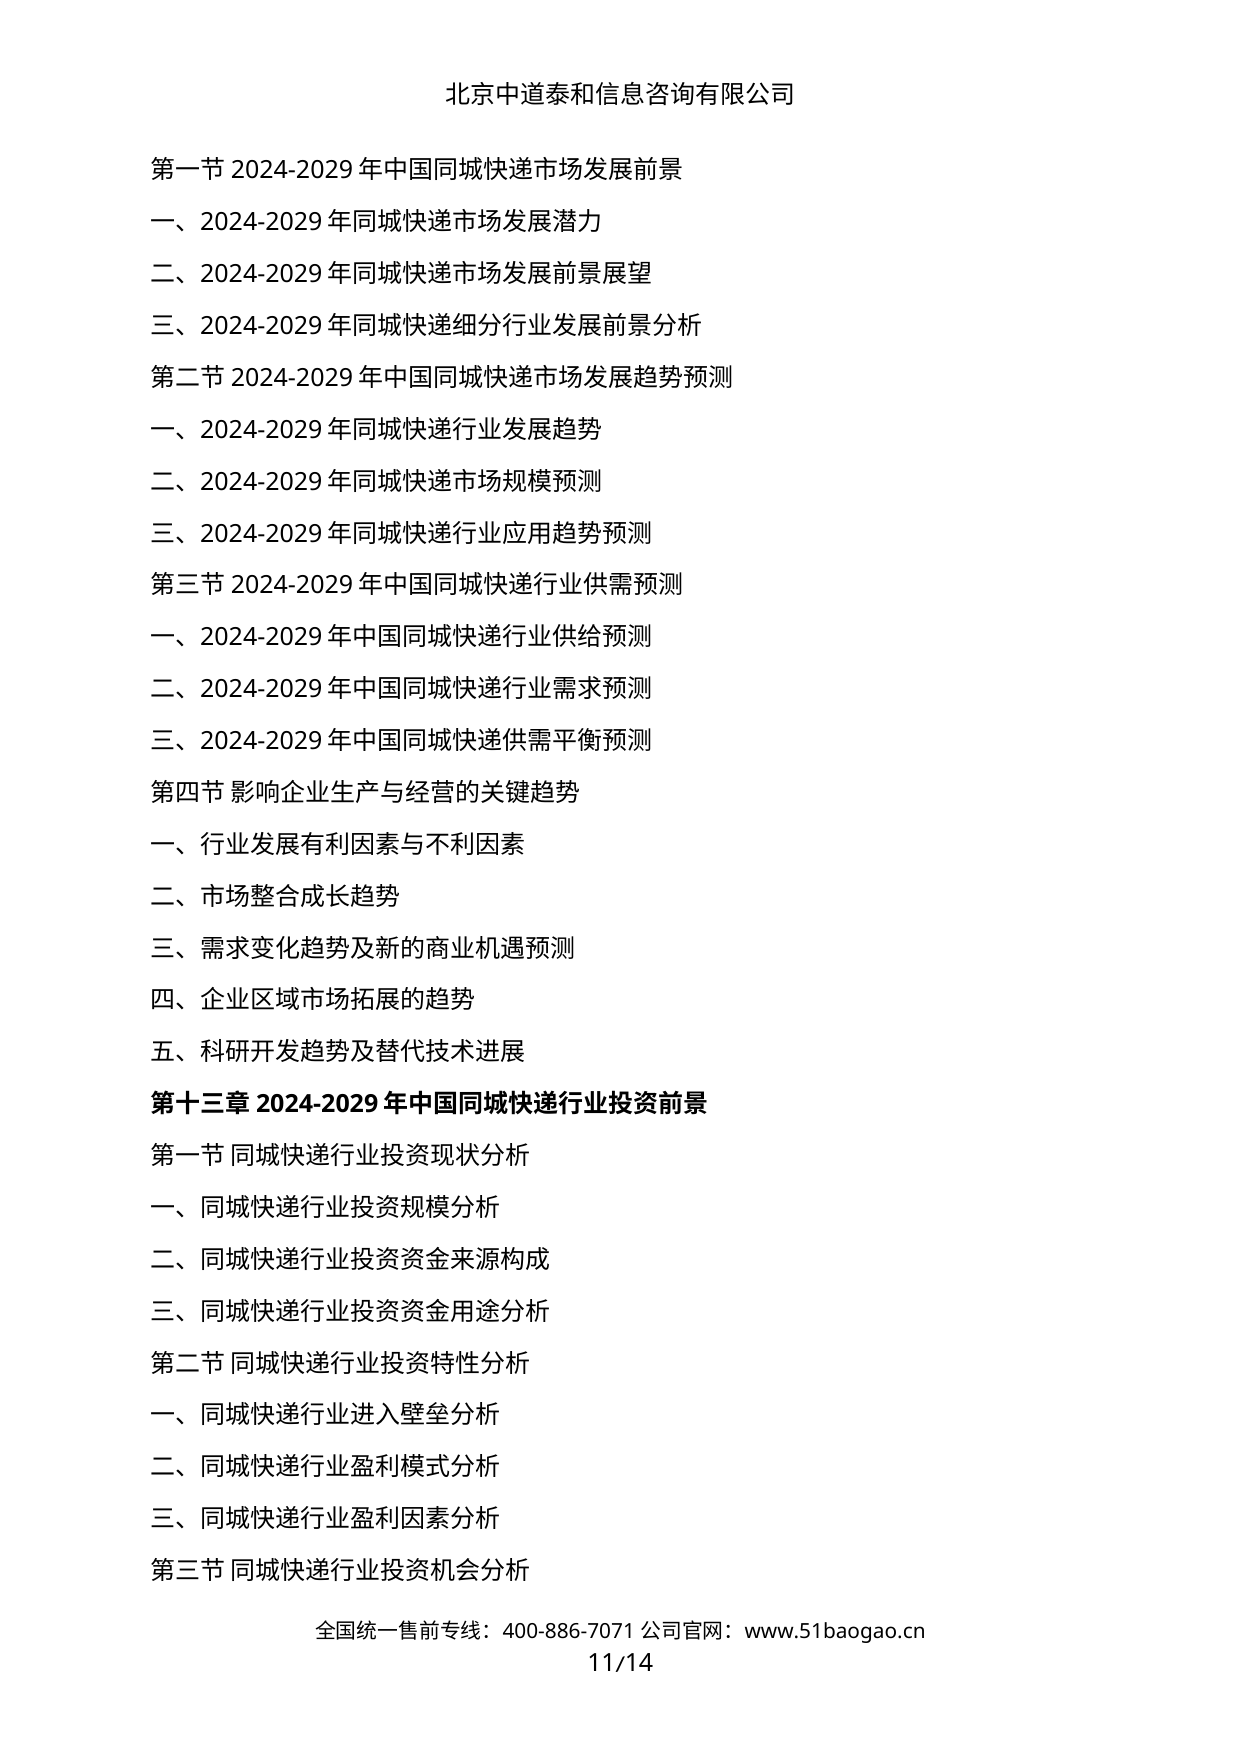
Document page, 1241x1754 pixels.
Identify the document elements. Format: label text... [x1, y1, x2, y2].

text 第四节 影响企业生产与经营的关键趋势 [150, 772, 1090, 809]
text 第一节 同城快递行业投资现状分析 [150, 1136, 1090, 1172]
text 三、2024-2029年同城快递细分行业发展前景分析 [150, 306, 1090, 342]
text 二、同城快递行业投资资金来源构成 [150, 1239, 1090, 1276]
text 一、2024-2029年同城快递行业发展趋势 [150, 409, 1090, 446]
text 一、行业发展有利因素与不利因素 [150, 824, 1090, 861]
text 第一节 2024-2029年中国同城快递市场发展前景 [150, 150, 1090, 186]
text 五、科研开发趋势及替代技术进展 [150, 1032, 1090, 1068]
text 二、2024-2029年同城快递市场规模预测 [150, 461, 1090, 497]
text 二、2024-2029年同城快递市场发展前景展望 [150, 254, 1090, 290]
text 二、市场整合成长趋势 [150, 876, 1090, 912]
text 一、同城快递行业进入壁垒分析 [150, 1395, 1090, 1431]
text 二、同城快递行业盈利模式分析 [150, 1447, 1090, 1483]
text 三、2024-2029年中国同城快递供需平衡预测 [150, 721, 1090, 757]
text 二、2024-2029年中国同城快递行业需求预测 [150, 669, 1090, 705]
text 第三节 2024-2029年中国同城快递行业供需预测 [150, 565, 1090, 601]
text 第三节 同城快递行业投资机会分析 [150, 1551, 1090, 1587]
text 一、2024-2029年中国同城快递行业供给预测 [150, 617, 1090, 653]
text 四、企业区域市场拓展的趋势 [150, 980, 1090, 1016]
text 第二节 同城快递行业投资特性分析 [150, 1343, 1090, 1379]
text 一、同城快递行业投资规模分析 [150, 1187, 1090, 1224]
text 三、同城快递行业投资资金用途分析 [150, 1291, 1090, 1327]
text 第二节 2024-2029年中国同城快递市场发展趋势预测 [150, 357, 1090, 394]
text 三、需求变化趋势及新的商业机遇预测 [150, 928, 1090, 964]
text 三、同城快递行业盈利因素分析 [150, 1499, 1090, 1535]
text 一、2024-2029年同城快递市场发展潜力 [150, 202, 1090, 238]
text 第十三章 2024-2029年中国同城快递行业投资前景 [150, 1084, 1090, 1120]
text 三、2024-2029年同城快递行业应用趋势预测 [150, 513, 1090, 549]
